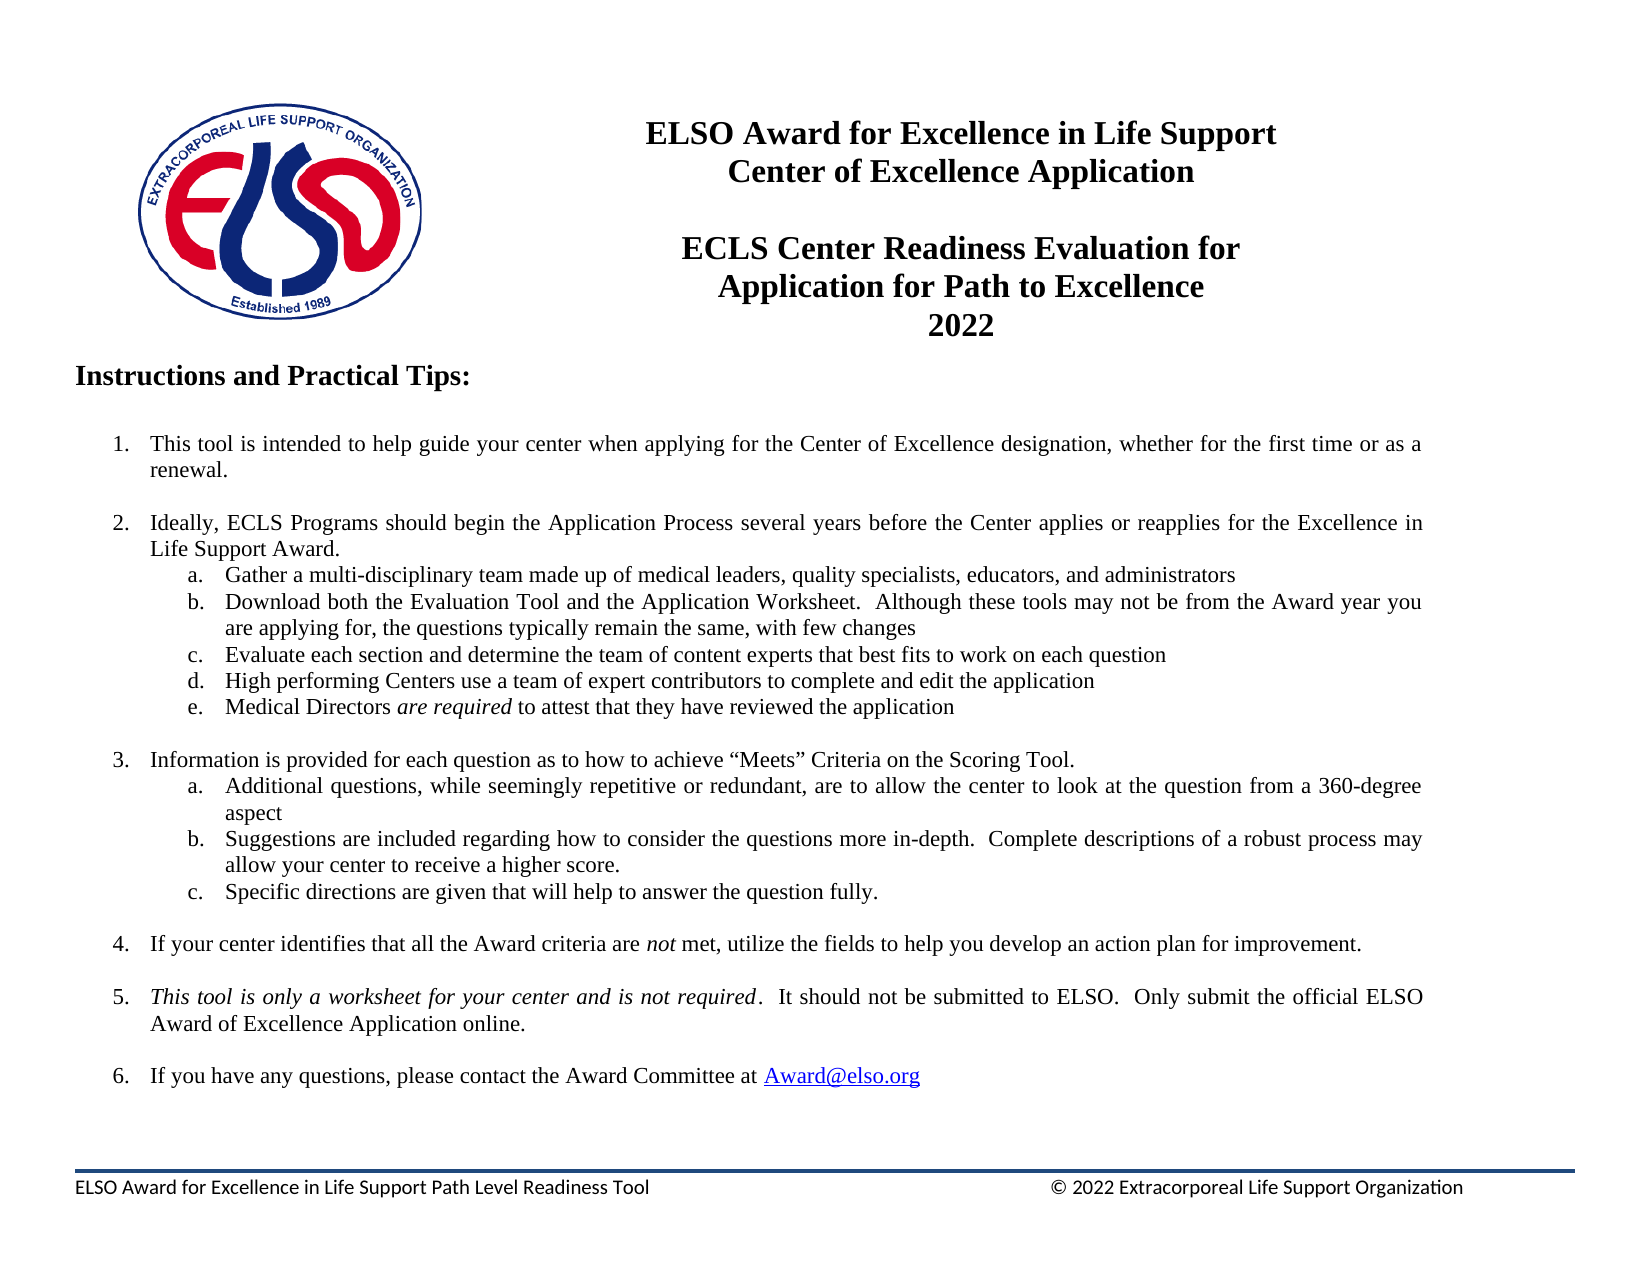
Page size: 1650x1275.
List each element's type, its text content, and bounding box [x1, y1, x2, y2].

list If your center identifies that all the Award criteria are not met, utilize the fields to help you develop an action plan for improvement. [112, 931, 1425, 957]
list Suggestions are included regarding how to consider the questions more in-depth. Complete descriptions of a robust process may allow your center to receive a higher score. [187, 825, 1425, 878]
list Download both the Evaluation Tool and the Application Worksheet. Although these tools may not be from the Award year you are applying for, the questions typically remain the same, with few changes [187, 588, 1425, 641]
list High performing Centers use a team of expert contributors to complete and edit the application [187, 667, 1425, 693]
list Evaluate each section and determine the team of content experts that best fits to work on each question [187, 641, 1425, 667]
list Information is provided for each question as to how to achieve “Meets” Criteria on the Scoring Tool. [112, 746, 1425, 772]
list Medical Directors are required to attest that they have reviewed the application [187, 693, 1425, 720]
picture [137, 103, 422, 320]
list Specific directions are given that will help to answer the question fully. [187, 878, 1425, 904]
list Gather a multi-disciplinary team made up of medical leaders, quality specialists, educators, and administrators [187, 562, 1425, 588]
list If you have any questions, please contact the Award Committee at Award@elso.org [112, 1062, 1425, 1089]
list Ideally, ECLS Programs should begin the Application Process several years before the Center applies or reapplies for the Excellence in Life Support Award. [112, 509, 1425, 562]
list Additional questions, while seemingly repetitive or redundant, are to allow the center to look at the question from a 360-degree aspect [187, 772, 1425, 825]
list This tool is intended to help guide your center when applying for the Center of Excellence designation, whether for the first time or as a renewal. [112, 430, 1425, 482]
text Instructions and Practical Tips: [75, 358, 1575, 391]
list This tool is only a worksheet for your center and is not required. It should not be submitted to ELSO. Only submit the official ELSO Award of Excellence Application online. [112, 983, 1425, 1036]
